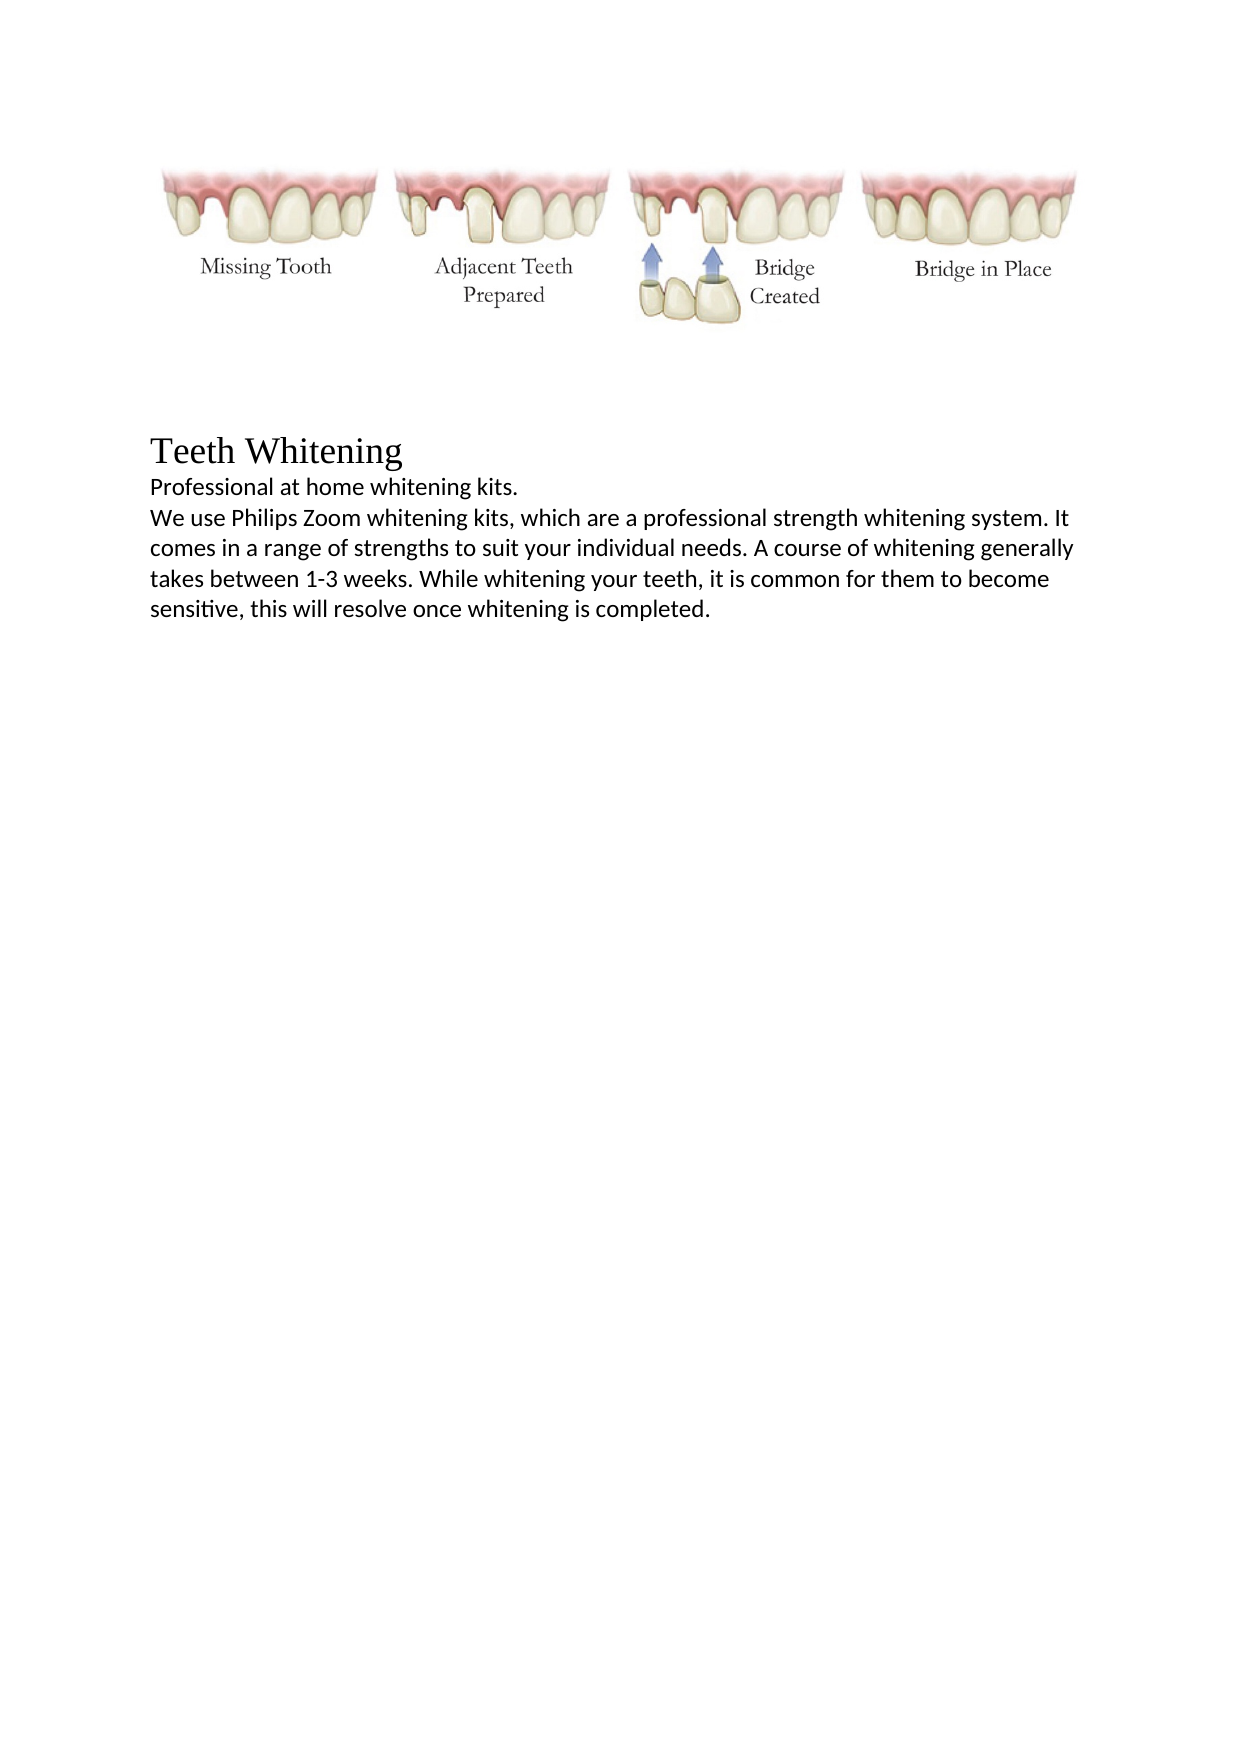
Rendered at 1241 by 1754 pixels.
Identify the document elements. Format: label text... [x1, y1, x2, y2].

text Teeth Whitening [150, 428, 1090, 472]
text Professional at home whitening kits. [150, 472, 1090, 502]
picture [150, 150, 1091, 343]
text We use Philips Zoom whitening kits, which are a professional strength whitening system. It comes in a range of strengths to suit your individual needs. A course of whitening generally takes between 1-3 weeks. While whitening your teeth, it is common for them to become sensitive, this will resolve once whitening is completed. [150, 502, 1090, 624]
